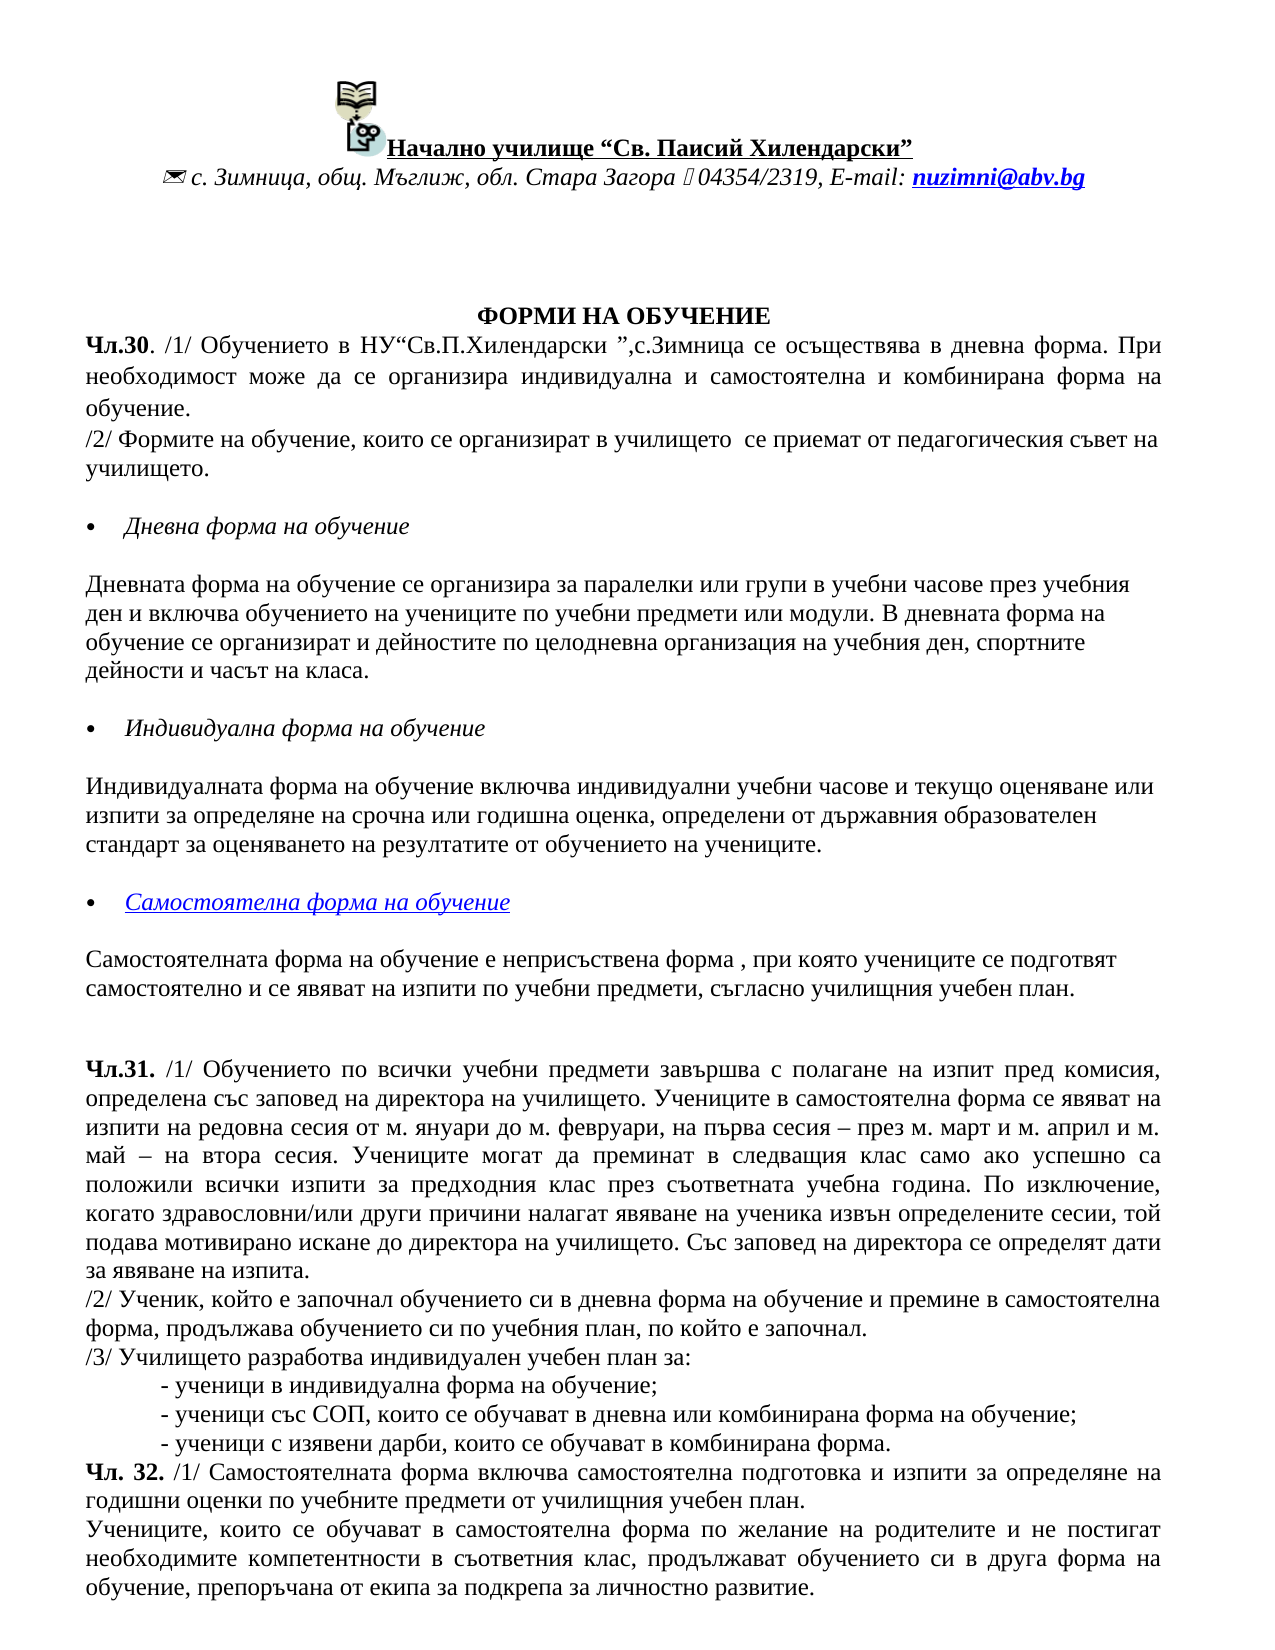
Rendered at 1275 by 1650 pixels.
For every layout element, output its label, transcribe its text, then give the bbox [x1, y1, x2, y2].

text Чл.30. /1/ Обучението в НУ“Св.П.Хилендарски ”,с.Зимница се осъществява в дневна форма. При необходимост може да се организира индивидуална и самостоятелна и комбинирана форма на обучение. [85, 330, 1162, 422]
list Дневна форма на обучение [87, 511, 1162, 540]
text Чл. 32. /1/ Самостоятелната форма включва самостоятелна подготовка и изпити за определяне на годишни оценки по учебните предмети от училищния учебен план. [85, 1457, 1162, 1514]
text - ученици в индивидуална форма на обучение; [85, 1371, 1162, 1399]
text - ученици със СОП, които се обучават в дневна или комбинирана форма на обучение; [85, 1399, 1162, 1428]
text с. Зимница, общ. Мъглиж, обл. Стара Загора 04354/2319, Е-mail: nuzimni@abv.bg [85, 162, 1162, 190]
picture [335, 81, 387, 157]
list Самостоятелна форма на обучение [87, 887, 1162, 915]
text Начално училище “Св. Паисий Хилендарски” [85, 81, 1162, 162]
text Чл.31. /1/ Обучението по всички учебни предмети завършва с полагане на изпит пред комисия, определена със заповед на директора на училището. Учениците в самостоятелна форма се явяват на изпити на редовна сесия от м. януари до м. февруари, на първа сесия – през м. март и м. април и м. май – на втора сесия. Учениците могат да преминат в следващия клас само ако успешно са положили всички изпити за предходния клас през съответната учебна година. По изключение, когато здравословни/или други причини налагат явяване на ученика извън определените сесии, той подава мотивирано искане до директора на училището. Със заповед на директора се определят дати за явяване на изпита. [85, 1054, 1162, 1284]
text ФОРМИ НА ОБУЧЕНИЕ [85, 301, 1162, 330]
text - ученици с изявени дарби, които се обучават в комбинирана форма. [85, 1428, 1162, 1457]
text /2/ Ученик, който е започнал обучението си в дневна форма на обучение и премине в самостоятелна форма, продължава обучението си по учебния план, по който е започнал. [85, 1284, 1162, 1342]
text Индивидуалната форма на обучение включва индивидуални учебни часове и текущо оценяване или изпити за определяне на срочна или годишна оценка, определени от държавния образователен стандарт за оценяването на резултатите от обучението на учениците. [85, 771, 1162, 857]
list Индивидуална форма на обучение [87, 713, 1162, 742]
text /3/ Училището разработва индивидуален учебен план за: [85, 1342, 1162, 1371]
text Учениците, които се обучават в самостоятелна форма по желание на родителите и не постигат необходимите компетентности в съответния клас, продължават обучението си в друга форма на обучение, препоръчана от екипа за подкрепа за личностно развитие. [85, 1514, 1162, 1601]
text Самостоятелната форма на обучение е неприсъствена форма , при която учениците се подготвят самостоятелно и се явяват на изпити по учебни предмети, съгласно училищния учебен план. [85, 944, 1162, 1002]
text Дневната форма на обучение се организира за паралелки или групи в учебни часове през учебния ден и включва обучението на учениците по учебни предмети или модули. В дневната форма на обучение се организират и дейностите по целодневна организация на учебния ден, спортните дейности и часът на класа. [85, 569, 1162, 684]
text /2/ Формите на обучение, които се организират в училището се приемат от педагогическия съвет на училището. [85, 424, 1162, 482]
